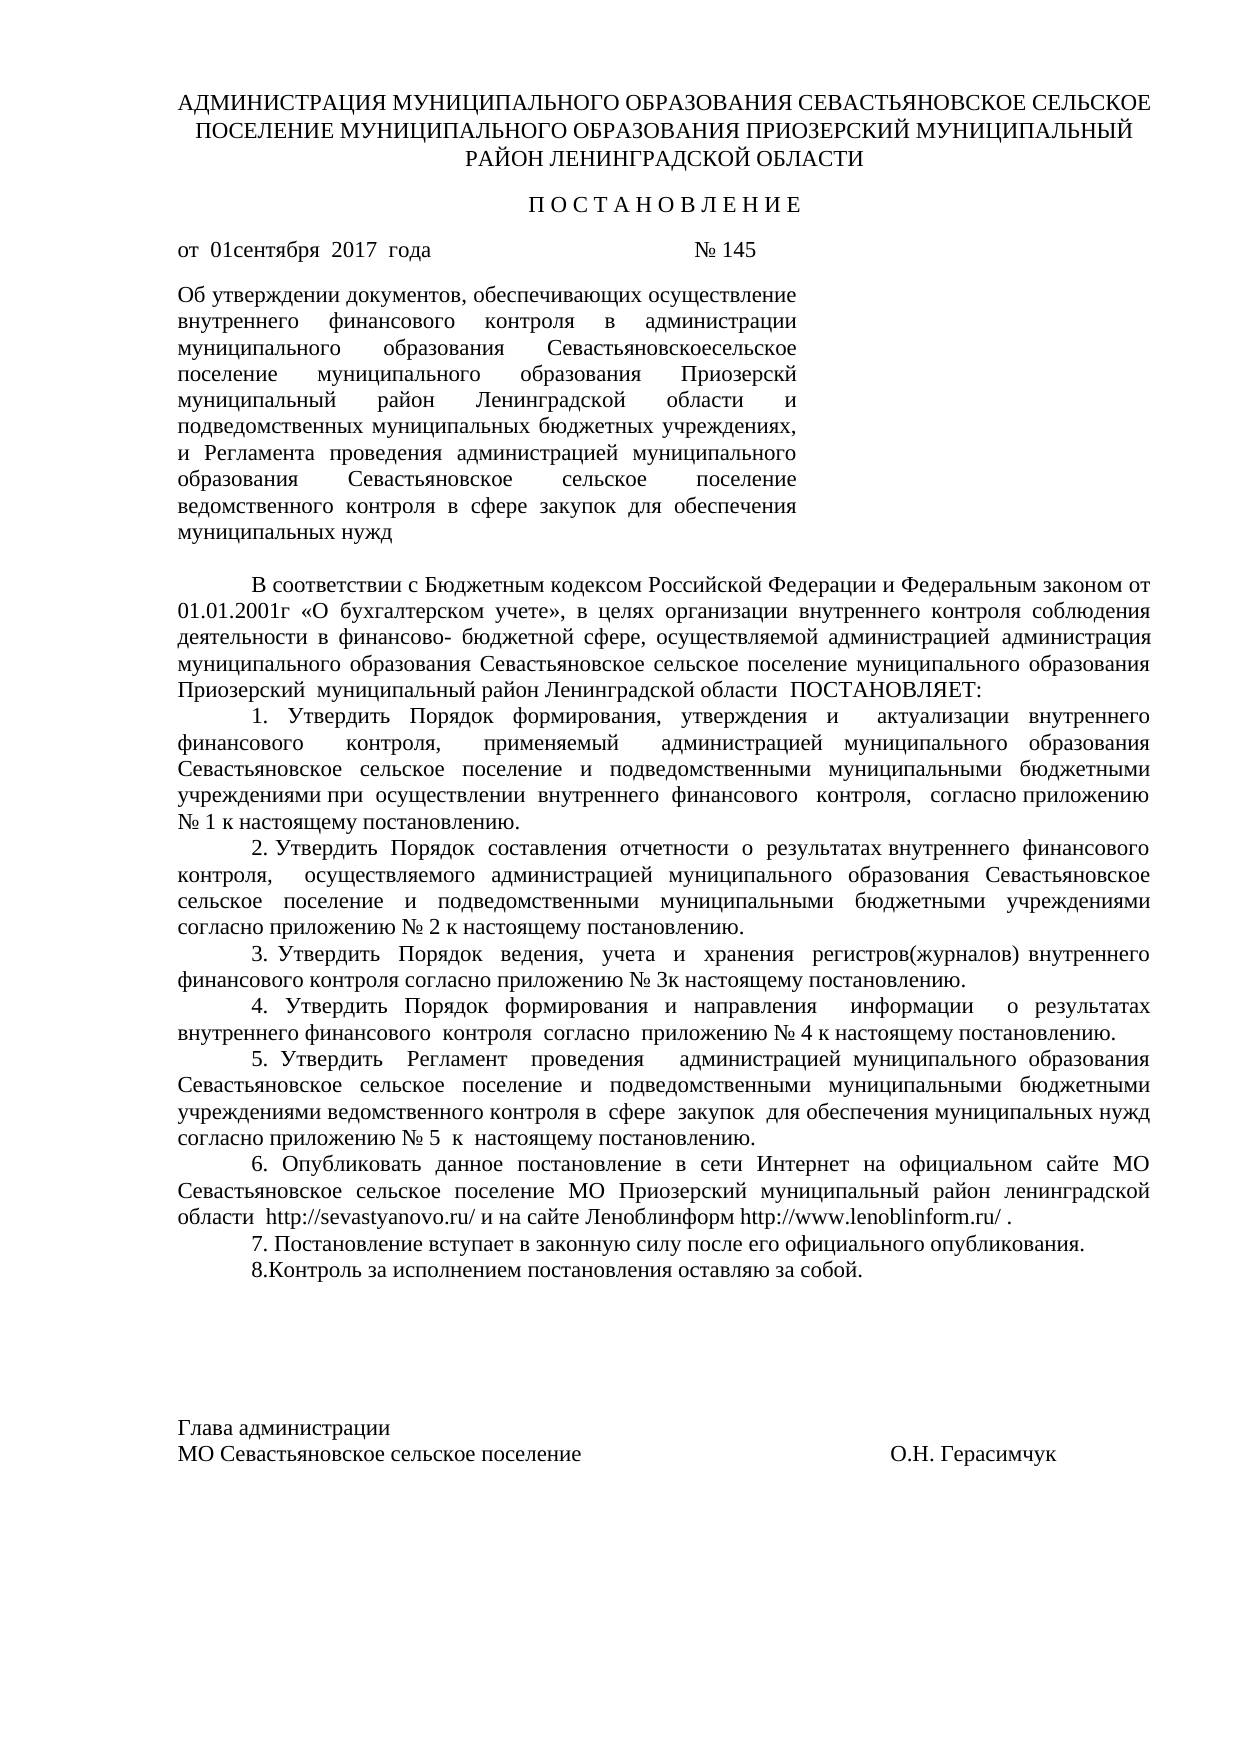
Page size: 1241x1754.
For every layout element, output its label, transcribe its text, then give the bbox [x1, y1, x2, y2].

text 2. Утвердить Порядок составления отчетности о результатах внутреннего финансового контроля, осуществляемого администрацией муниципального образования Севастьяновское сельское поселение и подведомственными муниципальными бюджетными учреждениями согласно приложению № 2 к настоящему постановлению. [177, 834, 1152, 940]
text П О С Т А Н О В Л Е Н И Е [177, 191, 1152, 217]
text 8.Контроль за исполнением постановления оставляю за собой. [177, 1256, 1152, 1282]
text 3. Утвердить Порядок ведения, учета и хранения регистров(журналов) внутреннего финансового контроля согласно приложению № 3к настоящему постановлению. [177, 940, 1152, 992]
text Глава администрации [177, 1414, 1152, 1440]
text АДМИНИСТРАЦИЯ МУНИЦИПАЛЬНОГО ОБРАЗОВАНИЯ СЕВАСТЬЯНОВСКОЕ СЕЛЬСКОЕ ПОСЕЛЕНИЕ МУНИЦИПАЛЬНОГО ОБРАЗОВАНИЯ ПРИОЗЕРСКИЙ МУНИЦИПАЛЬНЫЙ РАЙОН ЛЕНИНГРАДСКОЙ ОБЛАСТИ [177, 89, 1152, 172]
text МО Севастьяновское сельское поселение О.Н. Герасимчук [177, 1440, 1152, 1467]
text 5. Утвердить Регламент проведения администрацией муниципального образования Севастьяновское сельское поселение и подведомственными муниципальными бюджетными учреждениями ведомственного контроля в сфере закупок для обеспечения муниципальных нужд согласно приложению № 5 к настоящему постановлению. [177, 1045, 1152, 1151]
text В соответствии с Бюджетным кодексом Российской Федерации и Федеральным законом от 01.01.2001г «О бухгалтерском учете», в целях организации внутреннего контроля соблюдения деятельности в финансово- бюджетной сфере, осуществляемой администрацией администрация муниципального образования Севастьяновское сельское поселение муниципального образования Приозерский муниципальный район Ленинградской области постановляет: [177, 571, 1152, 702]
text 6. Опубликовать данное постановление в сети Интернет на официальном сайте МО Севастьяновское сельское поселение МО Приозерский муниципальный район ленинградской области http://sevastyanovo.ru/ и на сайте Леноблинформ http://www.lenoblinform.ru/ . [177, 1151, 1152, 1229]
text 7. Постановление вступает в законную силу после его официального опубликования. [177, 1229, 1152, 1256]
text Об утверждении документов, обеспечивающих осуществление внутреннего финансового контроля в администрации муниципального образования Севастьяновскоесельское поселение муниципального образования Приозерскй муниципальный район Ленинградской области и подведомственных муниципальных бюджетных учреждениях, и Регламента проведения администрацией муниципального образования Севастьяновское сельское поселение ведомственного контроля в сфере закупок для обеспечения муниципальных нужд [177, 281, 797, 544]
text 1. Утвердить Порядок формирования, утверждения и актуализации внутреннего финансового контроля, применяемый администрацией муниципального образования Севастьяновское сельское поселение и подведомственными муниципальными бюджетными учреждениями при осуществлении внутреннего финансового контроля, согласно приложению № 1 к настоящему постановлению. [177, 702, 1152, 834]
text 4. Утвердить Порядок формирования и направления информации о результатах внутреннего финансового контроля согласно приложению № 4 к настоящему постановлению. [177, 992, 1152, 1045]
text от 01сентября 2017 года № 145 [177, 236, 1152, 262]
